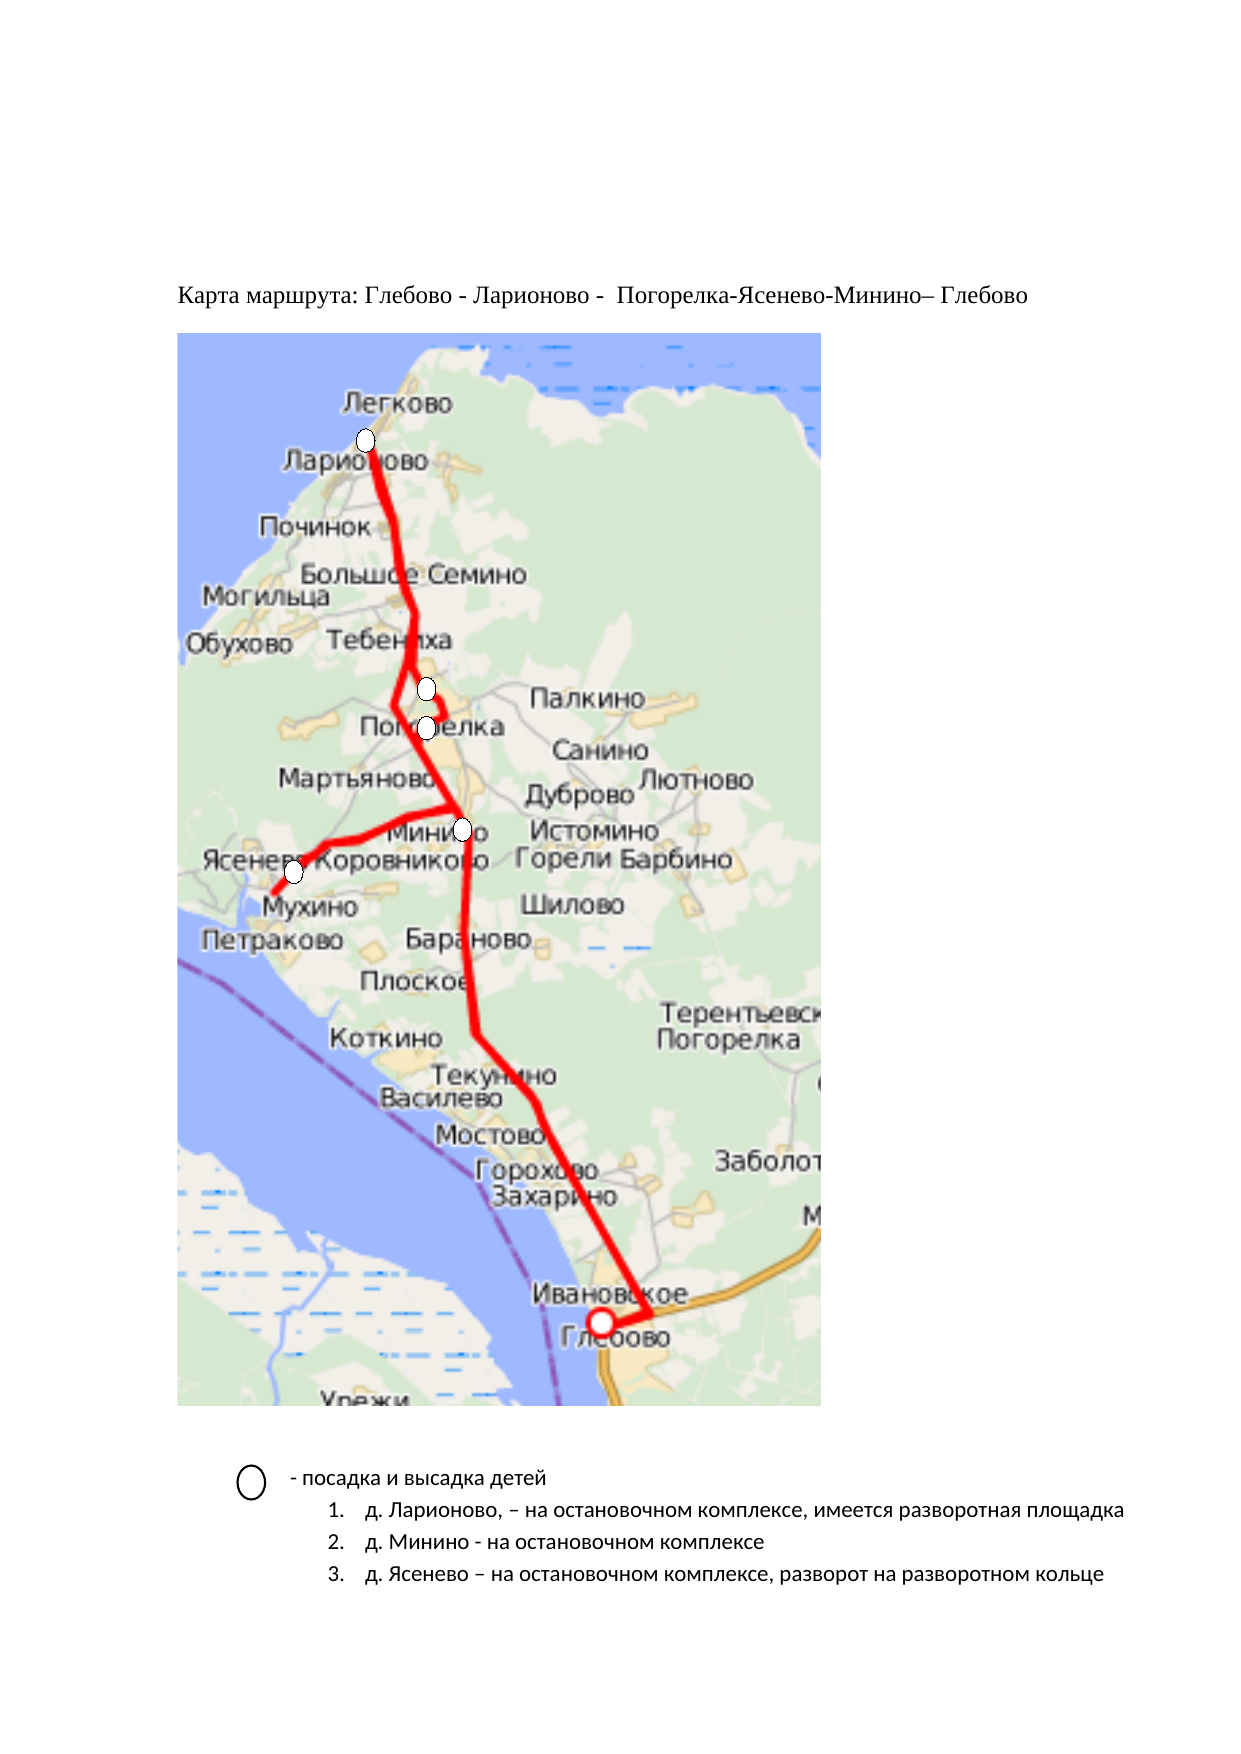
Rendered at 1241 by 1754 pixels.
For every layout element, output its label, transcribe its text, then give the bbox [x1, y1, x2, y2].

text Карта маршрута: Глебово - Ларионово - Погорелка-Ясенево-Минино– Глебово [177, 280, 1152, 308]
list д. Минино - на остановочном комплексе [327, 1527, 1152, 1555]
list д. Ясенево – на остановочном комплексе, разворот на разворотном кольце [327, 1559, 1152, 1587]
list - посадка и высадка детей [290, 1463, 1152, 1491]
picture [177, 333, 821, 1406]
list д. Ларионово, – на остановочном комплексе, имеется разворотная площадка [327, 1495, 1152, 1523]
